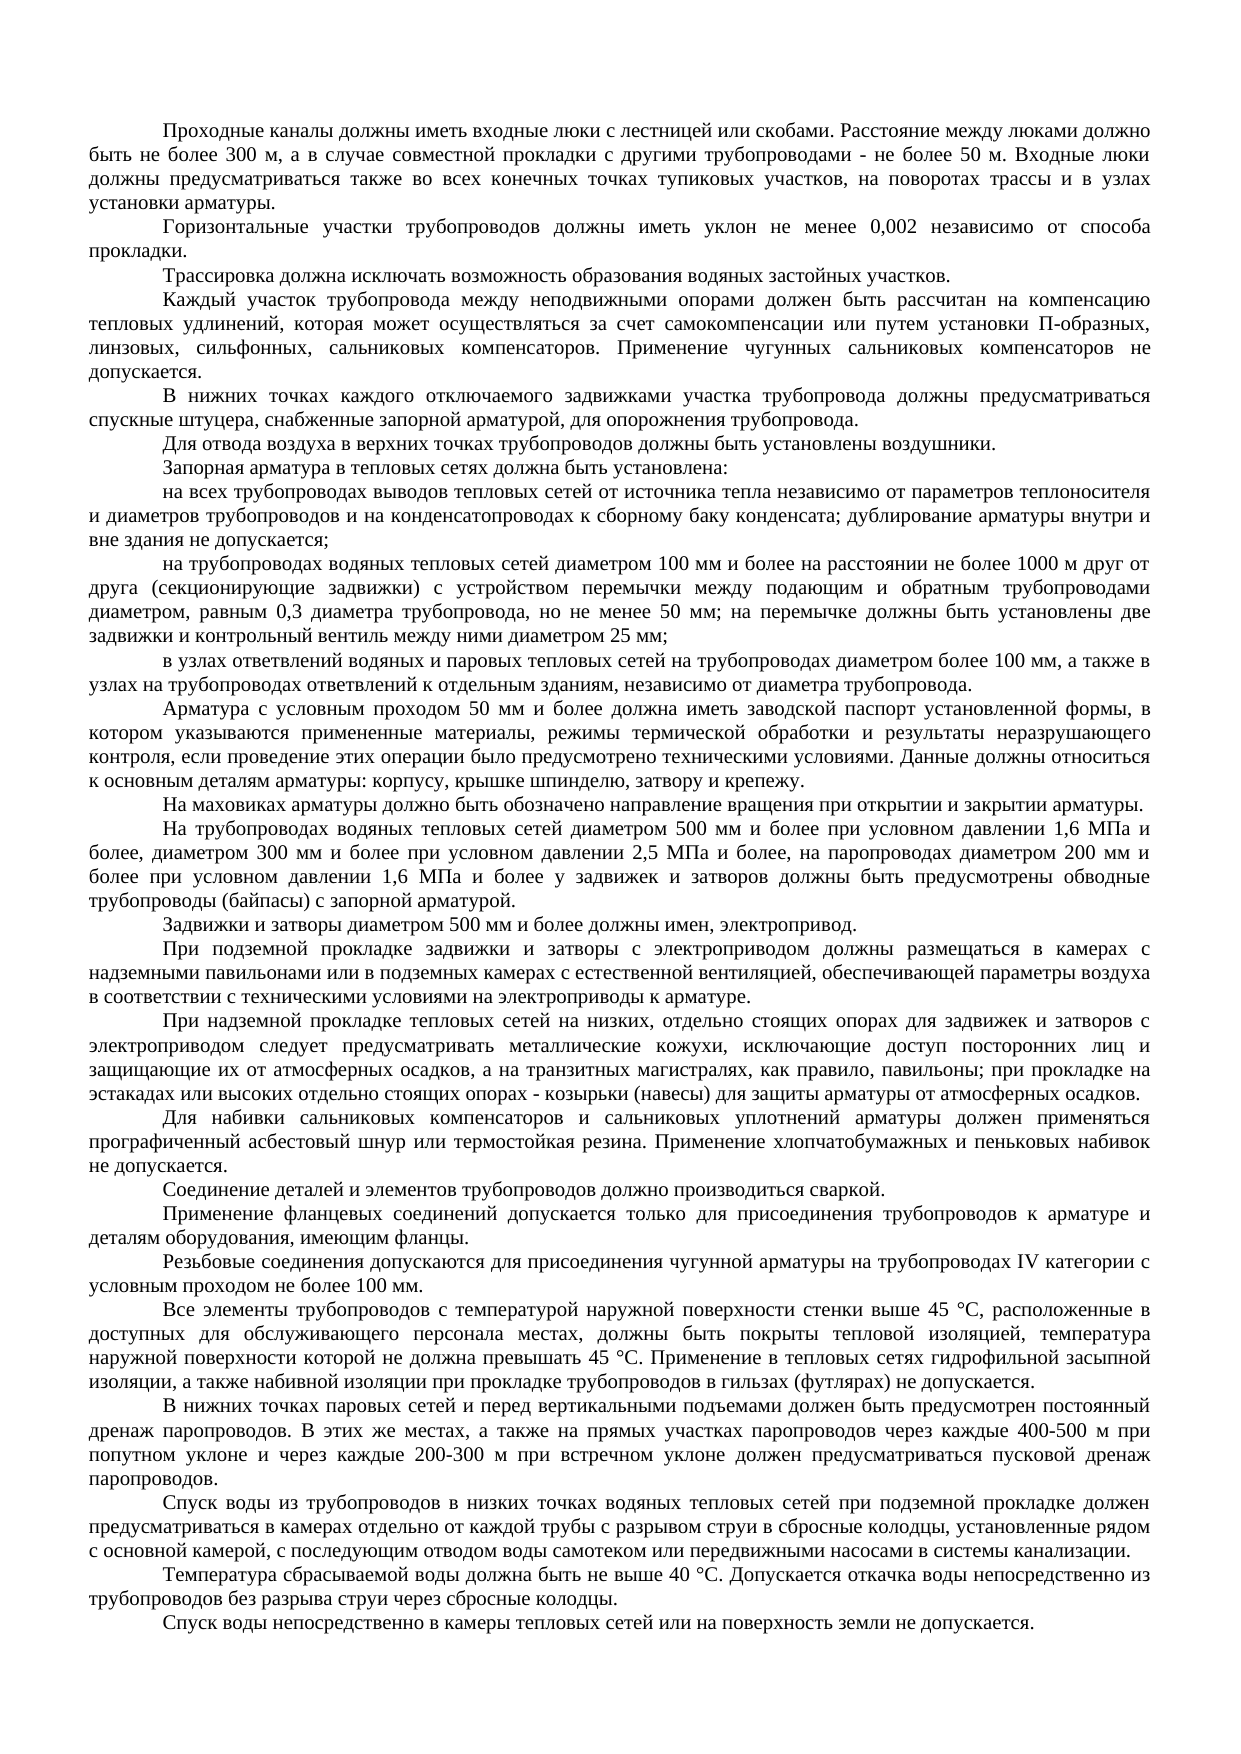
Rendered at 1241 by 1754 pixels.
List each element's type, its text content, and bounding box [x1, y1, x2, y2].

text Задвижки и затворы диаметром и более должны имен, электропривод. [89, 912, 1152, 936]
text Резьбовые соединения допускаются для присоединения чугунной арматуры на трубопроводах IV категории с условным проходом не более . [89, 1249, 1152, 1297]
text Для набивки сальниковых компенсаторов и сальниковых уплотнений арматуры должен применяться прографиченный асбестовый шнур или термостойкая резина. Применение хлопчатобумажных и пеньковых набивок не допускается. [89, 1105, 1152, 1177]
text Спуск воды из трубопроводов в низких точках водяных тепловых сетей при подземной прокладке должен предусматриваться в камерах отдельно от каждой трубы с разрывом струи в сбросные колодцы, установленные рядом с основной камерой, с последующим отводом воды самотеком или передвижными насосами в системы канализации. [89, 1490, 1152, 1562]
text Горизонтальные участки трубопроводов должны иметь уклон не менее 0,002 независимо от способа прокладки. [89, 214, 1152, 262]
text Проходные каналы должны иметь входные люки с лестницей или скобами. Расстояние между люками должно быть не более , а в случае совместной прокладки с другими трубопроводами - не более . Входные люки должны предусматриваться также во всех конечных точках тупиковых участков, на поворотах трассы и в узлах установки арматуры. [89, 118, 1152, 214]
text Соединение деталей и элементов трубопроводов должно производиться сваркой. [89, 1177, 1152, 1201]
text Все элементы трубопроводов с температурой наружной поверхности стенки выше 45 °С, расположенные в доступных для обслуживающего персонала местах, должны быть покрыты тепловой изоляцией, температура наружной поверхности которой не должна превышать 45 °С. Применение в тепловых сетях гидрофильной засыпной изоляции, а также набивной изоляции при прокладке трубопроводов в гильзах (футлярах) не допускается. [89, 1297, 1152, 1393]
text В нижних точках паровых сетей и перед вертикальными подъемами должен быть предусмотрен постоянный дренаж паропроводов. В этих же местах, а также на прямых участках паропроводов через каждые 400- при попутном уклоне и через каждые 200- при встречном уклоне должен предусматриваться пусковой дренаж паропроводов. [89, 1393, 1152, 1490]
text Каждый участок трубопровода между неподвижными опорами должен быть рассчитан на компенсацию тепловых удлинений, которая может осуществляться за счет самокомпенсации или путем установки П-образных, линзовых, сильфонных, сальниковых компенсаторов. Применение чугунных сальниковых компенсаторов не допускается. [89, 287, 1152, 383]
text При подземной прокладке задвижки и затворы с электроприводом должны размещаться в камерах с надземными павильонами или в подземных камерах с естественной вентиляцией, обеспечивающей параметры воздуха в соответствии с техническими условиями на электроприводы к арматуре. [89, 936, 1152, 1008]
text На маховиках арматуры должно быть обозначено направление вращения при открытии и закрытии арматуры. [89, 792, 1152, 816]
text Спуск воды непосредственно в камеры тепловых сетей или на поверхность земли не допускается. [89, 1610, 1152, 1634]
text Применение фланцевых соединений допускается только для присоединения трубопроводов к арматуре и деталям оборудования, имеющим фланцы. [89, 1201, 1152, 1249]
text Температура сбрасываемой воды должна быть не выше 40 °С. Допускается откачка воды непосредственно из трубопроводов без разрыва струи через сбросные колодцы. [89, 1562, 1152, 1610]
text в узлах ответвлений водяных и паровых тепловых сетей на трубопроводах диаметром более , а также в узлах на трубопроводах ответвлений к отдельным зданиям, независимо от диаметра трубопровода. [89, 647, 1152, 696]
text При надземной прокладке тепловых сетей на низких, отдельно стоящих опорах для задвижек и затворов с электроприводом следует предусматривать металлические кожухи, исключающие доступ посторонних лиц и защищающие их от атмосферных осадков, а на транзитных магистралях, как правило, павильоны; при прокладке на эстакадах или высоких отдельно стоящих опорах - козырьки (навесы) для защиты арматуры от атмосферных осадков. [89, 1008, 1152, 1105]
text на трубопроводах водяных тепловых сетей диаметром и более на расстоянии не более друг от друга (секционирующие задвижки) с устройством перемычки между подающим и обратным трубопроводами диаметром, равным 0,3 диаметра трубопровода, но не менее ; на перемычке должны быть установлены две задвижки и контрольный вентиль между ними диаметром ; [89, 551, 1152, 647]
text на всех трубопроводах выводов тепловых сетей от источника тепла независимо от параметров теплоносителя и диаметров трубопроводов и на конденсатопроводах к сборному баку конденсата; дублирование арматуры внутри и вне здания не допускается; [89, 479, 1152, 551]
text Запорная арматура в тепловых сетях должна быть установлена: [89, 455, 1152, 479]
text В нижних точках каждого отключаемого задвижками участка трубопровода должны предусматриваться спускные штуцера, снабженные запорной арматурой, для опорожнения трубопровода. [89, 383, 1152, 431]
text Трассировка должна исключать возможность образования водяных застойных участков. [89, 262, 1152, 287]
text Арматура с условным проходом и более должна иметь заводской паспорт установленной формы, в котором указываются примененные материалы, режимы термической обработки и результаты неразрушающего контроля, если проведение этих операции было предусмотрено техническими условиями. Данные должны относиться к основным деталям арматуры: корпусу, крышке шпинделю, затвору и крепежу. [89, 696, 1152, 792]
text На трубопроводах водяных тепловых сетей диаметром и более при условном давлении 1,6 МПа и более, диаметром и более при условном давлении 2,5 МПа и более, на паропроводах диаметром и более при условном давлении 1,6 МПа и более у задвижек и затворов должны быть предусмотрены обводные трубопроводы (байпасы) с запорной арматурой. [89, 816, 1152, 912]
text Для отвода воздуха в верхних точках трубопроводов должны быть установлены воздушники. [89, 431, 1152, 455]
